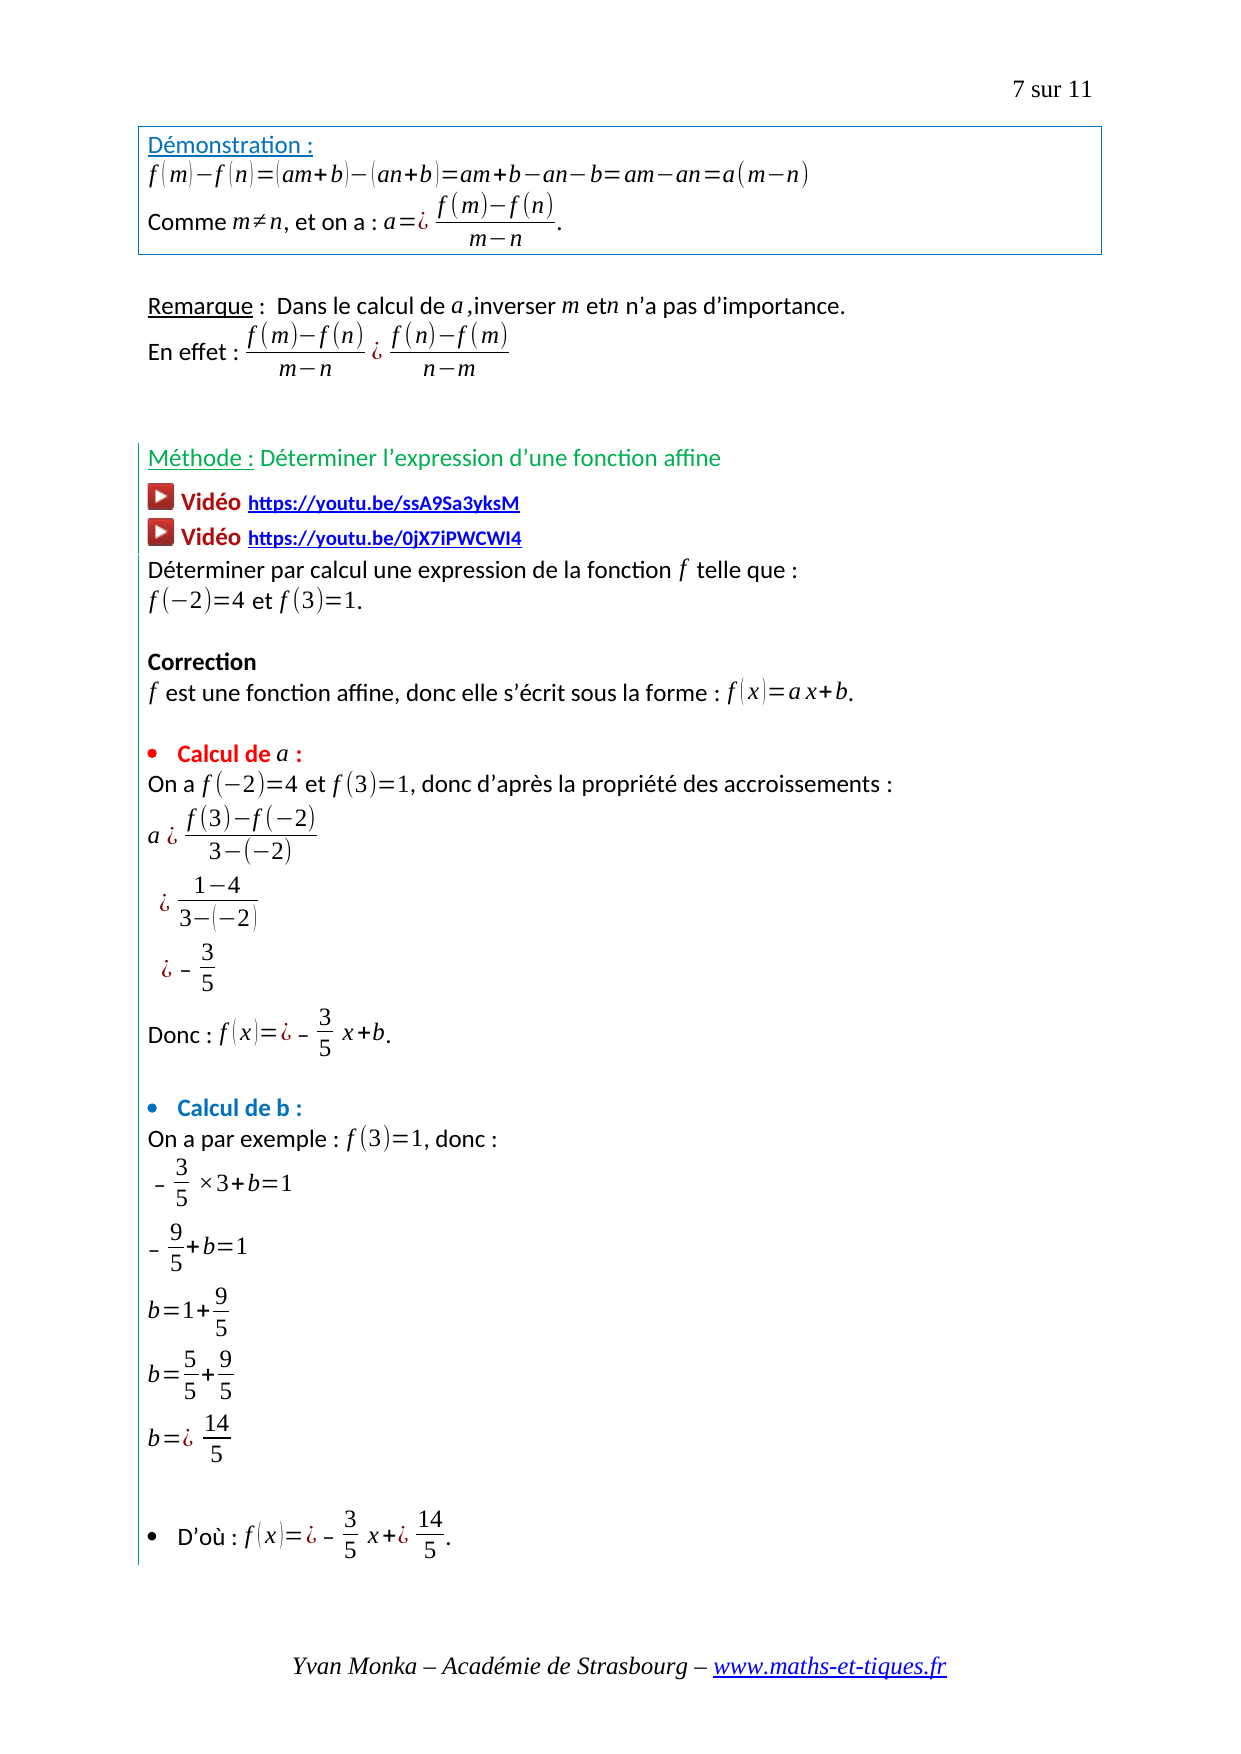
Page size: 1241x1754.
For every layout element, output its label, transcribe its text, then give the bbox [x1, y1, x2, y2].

list Calcul de b : [148, 1092, 1092, 1123]
picture [147, 483, 175, 510]
text On a par exemple : , donc : [148, 1123, 1092, 1153]
list D’où : – . [148, 1505, 1092, 1565]
text et . [148, 585, 1092, 616]
text En effet : [148, 320, 1092, 382]
text – [139, 939, 1092, 998]
text Démonstration : [139, 127, 1101, 159]
text Remarque : Dans le calcul de inverser et n’a pas d’importance. [148, 290, 1092, 320]
subtitle Méthode : Déterminer l’expression d’une fonction affine [148, 443, 1092, 473]
list Calcul de : [148, 738, 1092, 768]
text – [148, 1153, 1092, 1212]
text Correction [148, 646, 1092, 677]
text Vidéo https://youtu.be/0jX7iPWCWI4 [139, 519, 1057, 554]
text Donc : – . [139, 1003, 1092, 1062]
text – [139, 1218, 1092, 1277]
text Vidéo https://youtu.be/ssA9Sa3yksM [139, 483, 1057, 519]
text Comme , et on a : . [139, 187, 1101, 254]
text On a et , donc d’après la propriété des accroissements : [148, 768, 1092, 799]
text Déterminer par calcul une expression de la fonction telle que : [148, 554, 1092, 585]
text est une fonction affine, donc elle s’écrit sous la forme : . [148, 677, 1092, 707]
picture [147, 518, 175, 546]
